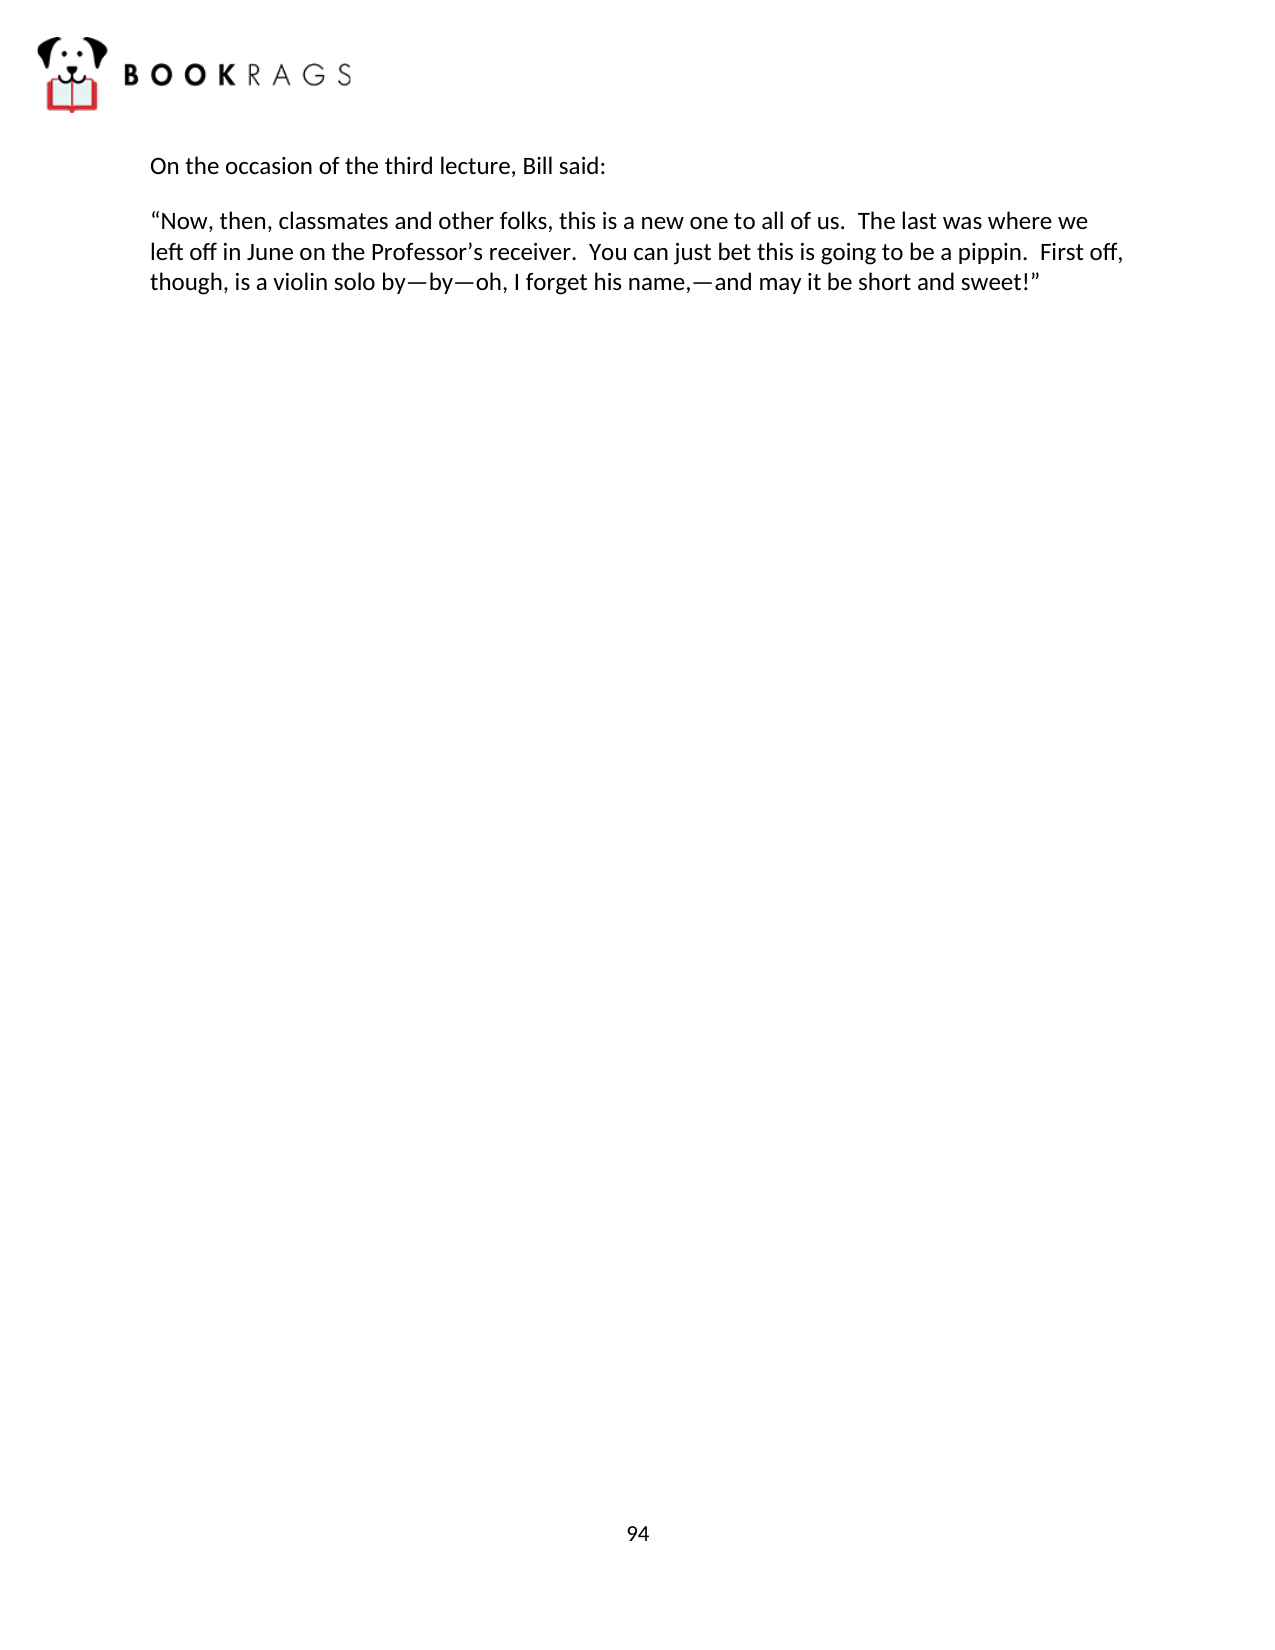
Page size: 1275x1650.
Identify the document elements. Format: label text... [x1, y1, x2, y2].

picture [37, 37, 351, 113]
text “Now, then, classmates and other folks, this is a new one to all of us. The last was where we left off in June on the Professor’s receiver. You can just bet this is going to be a pippin. First off, though, is a violin solo by—­by—­oh, I forget his name,—­and may it be short and sweet!” [150, 206, 1125, 297]
text On the occasion of the third lecture, Bill said: [150, 150, 1125, 181]
